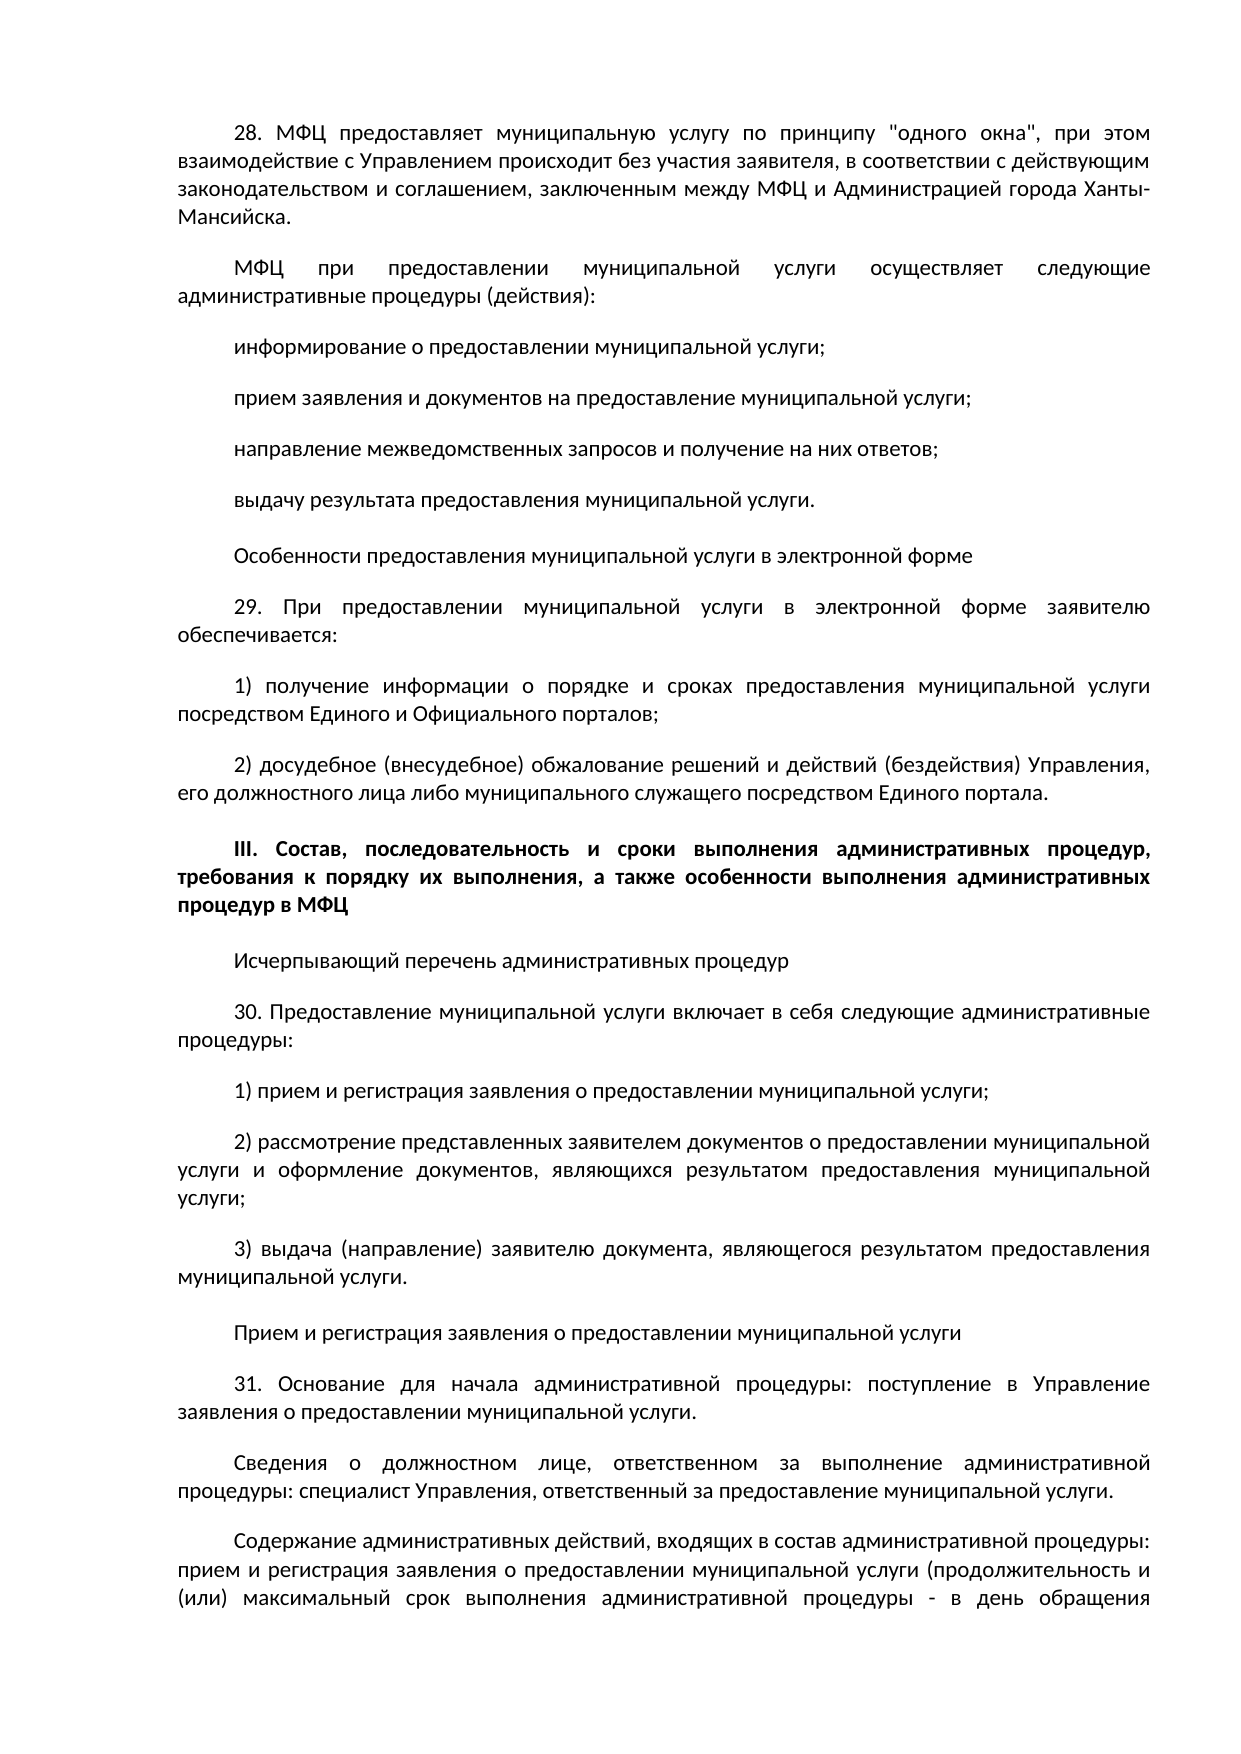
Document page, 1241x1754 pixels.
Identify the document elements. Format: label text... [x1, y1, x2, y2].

text выдачу результата предоставления муниципальной услуги. [177, 485, 1152, 513]
text МФЦ при предоставлении муниципальной услуги осуществляет следующие административные процедуры (действия): [177, 253, 1152, 309]
text Особенности предоставления муниципальной услуги в электронной форме [177, 541, 1152, 569]
text 2) досудебное (внесудебное) обжалование решений и действий (бездействия) Управления, его должностного лица либо муниципального служащего посредством Единого портала. [177, 750, 1152, 806]
text Исчерпывающий перечень административных процедур [177, 946, 1152, 974]
text 28. МФЦ предоставляет муниципальную услугу по принципу "одного окна", при этом взаимодействие с Управлением происходит без участия заявителя, в соответствии с действующим законодательством и соглашением, заключенным между МФЦ и Администрацией города Ханты-Мансийска. [177, 118, 1152, 230]
text 1) прием и регистрация заявления о предоставлении муниципальной услуги; [177, 1076, 1152, 1104]
title III. Состав, последовательность и сроки выполнения административных процедур, требования к порядку их выполнения, а также особенности выполнения административных процедур в МФЦ [177, 834, 1152, 918]
text Сведения о должностном лице, ответственном за выполнение административной процедуры: специалист Управления, ответственный за предоставление муниципальной услуги. [177, 1448, 1152, 1504]
text 1) получение информации о порядке и сроках предоставления муниципальной услуги посредством Единого и Официального порталов; [177, 671, 1152, 727]
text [177, 1527, 1152, 1611]
text направление межведомственных запросов и получение на них ответов; [177, 434, 1152, 462]
text 30. Предоставление муниципальной услуги включает в себя следующие административные процедуры: [177, 997, 1152, 1053]
text прием заявления и документов на предоставление муниципальной услуги; [177, 383, 1152, 411]
text Прием и регистрация заявления о предоставлении муниципальной услуги [177, 1318, 1152, 1346]
text 3) выдача (направление) заявителю документа, являющегося результатом предоставления муниципальной услуги. [177, 1234, 1152, 1290]
text информирование о предоставлении муниципальной услуги; [177, 332, 1152, 360]
text 31. Основание для начала административной процедуры: поступление в Управление заявления о предоставлении муниципальной услуги. [177, 1369, 1152, 1425]
text 2) рассмотрение представленных заявителем документов о предоставлении муниципальной услуги и оформление документов, являющихся результатом предоставления муниципальной услуги; [177, 1127, 1152, 1211]
text 29. При предоставлении муниципальной услуги в электронной форме заявителю обеспечивается: [177, 592, 1152, 648]
